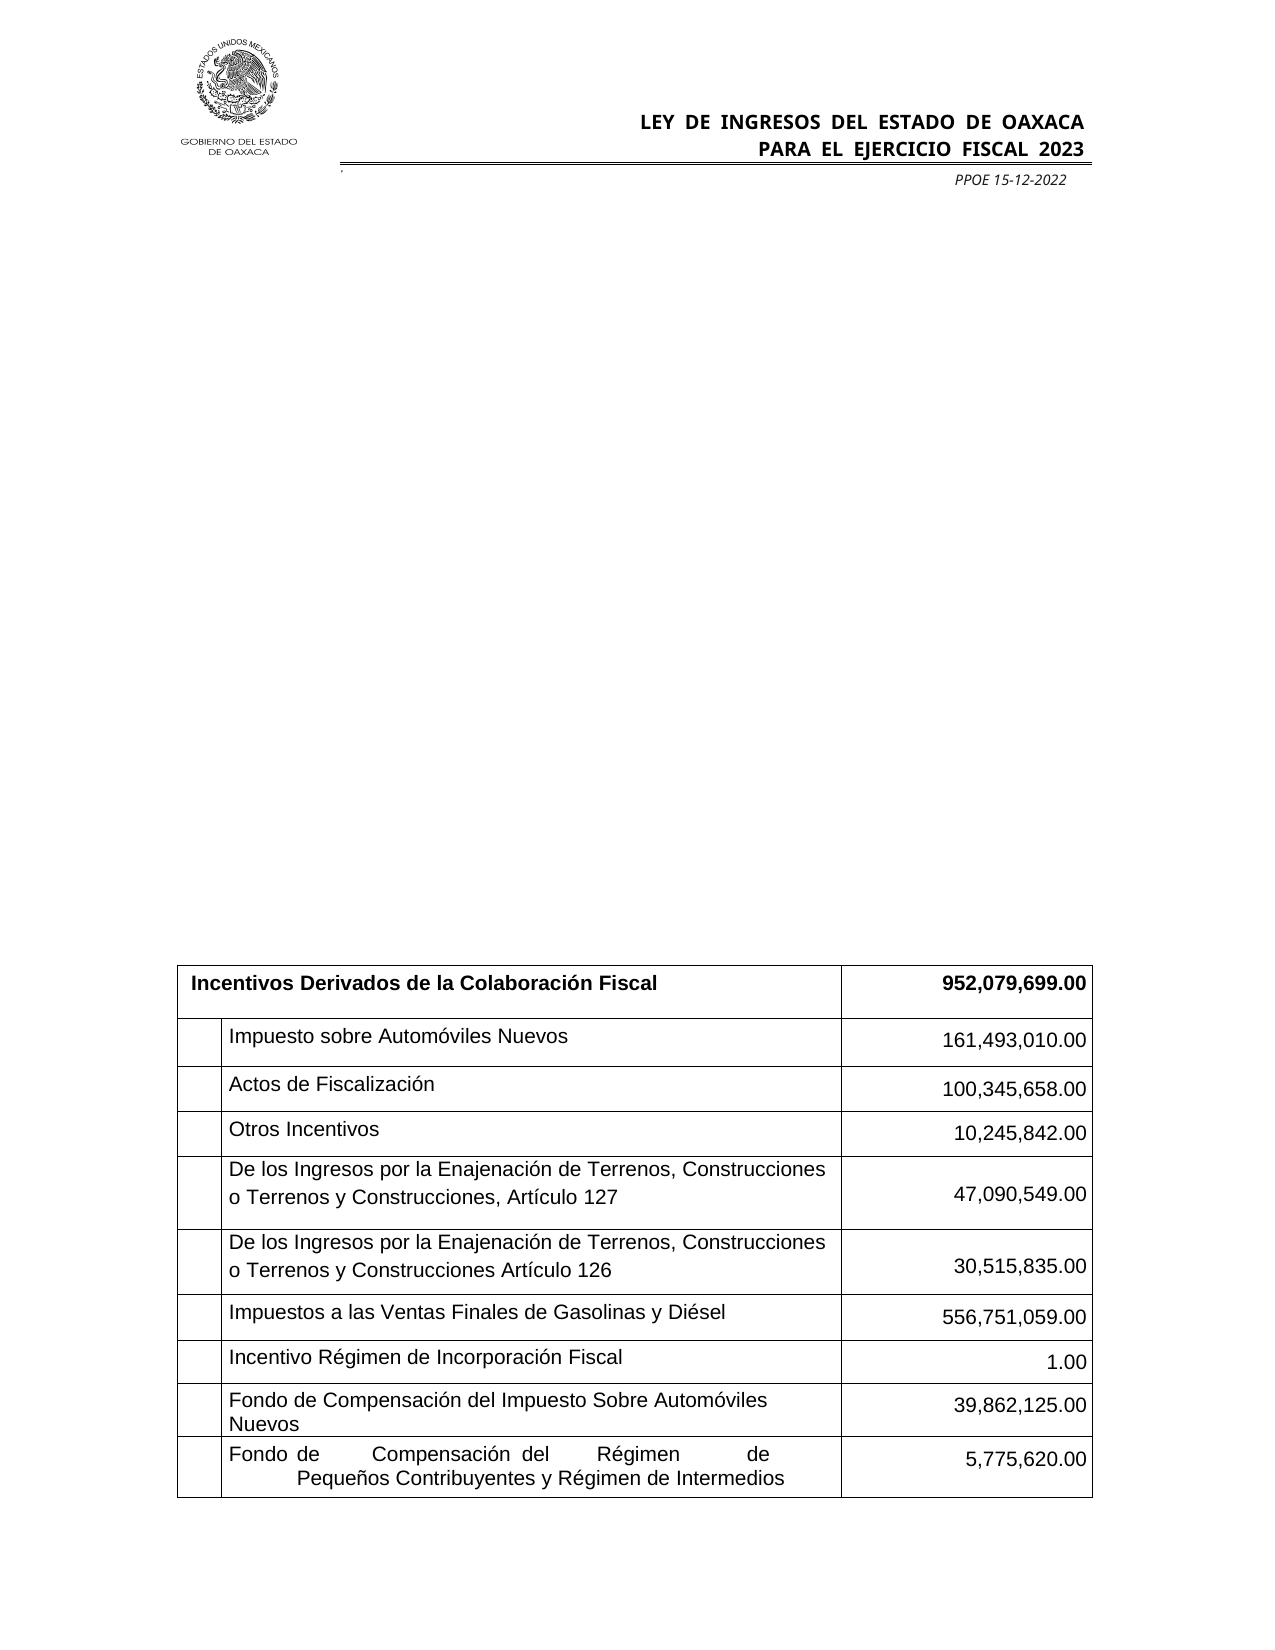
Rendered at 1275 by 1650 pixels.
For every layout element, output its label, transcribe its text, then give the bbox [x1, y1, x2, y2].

table_cell De los Ingresos por la Enajenación de Terrenos, Construcciones o Terrenos y Construcciones Artículo 126 [222, 1230, 841, 1294]
table_cell [178, 1019, 221, 1066]
table_cell 30,515,835.00 [842, 1230, 1092, 1294]
table_cell De los Ingresos por la Enajenación de Terrenos, Construcciones o Terrenos y Construcciones, Artículo 127 [222, 1157, 841, 1229]
table_cell Fondo de Compensación del Régimen de Pequeños Contribuyentes y Régimen de Intermedios [222, 1437, 841, 1497]
table_cell Otros Incentivos [222, 1112, 841, 1156]
table_cell [178, 1067, 221, 1111]
table_cell [178, 1157, 221, 1229]
table_cell 39,862,125.00 [842, 1384, 1092, 1436]
table_cell Impuestos a las Ventas Finales de Gasolinas y Diésel [222, 1295, 841, 1339]
table_cell 100,345,658.00 [842, 1067, 1092, 1111]
table_cell 1.00 [842, 1341, 1092, 1383]
table_cell [178, 1341, 221, 1383]
table_cell Incentivo Régimen de Incorporación Fiscal [222, 1341, 841, 1383]
table_cell 47,090,549.00 [842, 1157, 1092, 1229]
table_cell Actos de Fiscalización [222, 1067, 841, 1111]
table_cell [178, 1295, 221, 1339]
table_cell Fondo de Compensación del Impuesto Sobre Automóviles Nuevos [222, 1384, 841, 1436]
table_cell Incentivos Derivados de la Colaboración Fiscal [178, 966, 841, 1018]
table_cell [178, 1384, 221, 1436]
table_cell [178, 1437, 221, 1497]
table_cell Impuesto sobre Automóviles Nuevos [222, 1019, 841, 1066]
table_cell 556,751,059.00 [842, 1295, 1092, 1339]
table_cell [178, 1230, 221, 1294]
table_cell 161,493,010.00 [842, 1019, 1092, 1066]
table_cell [178, 1112, 221, 1156]
table_cell 952,079,699.00 [842, 966, 1092, 1018]
table_cell 5,775,620.00 [842, 1437, 1092, 1497]
table_cell 10,245,842.00 [842, 1112, 1092, 1156]
picture [178, 37, 300, 158]
